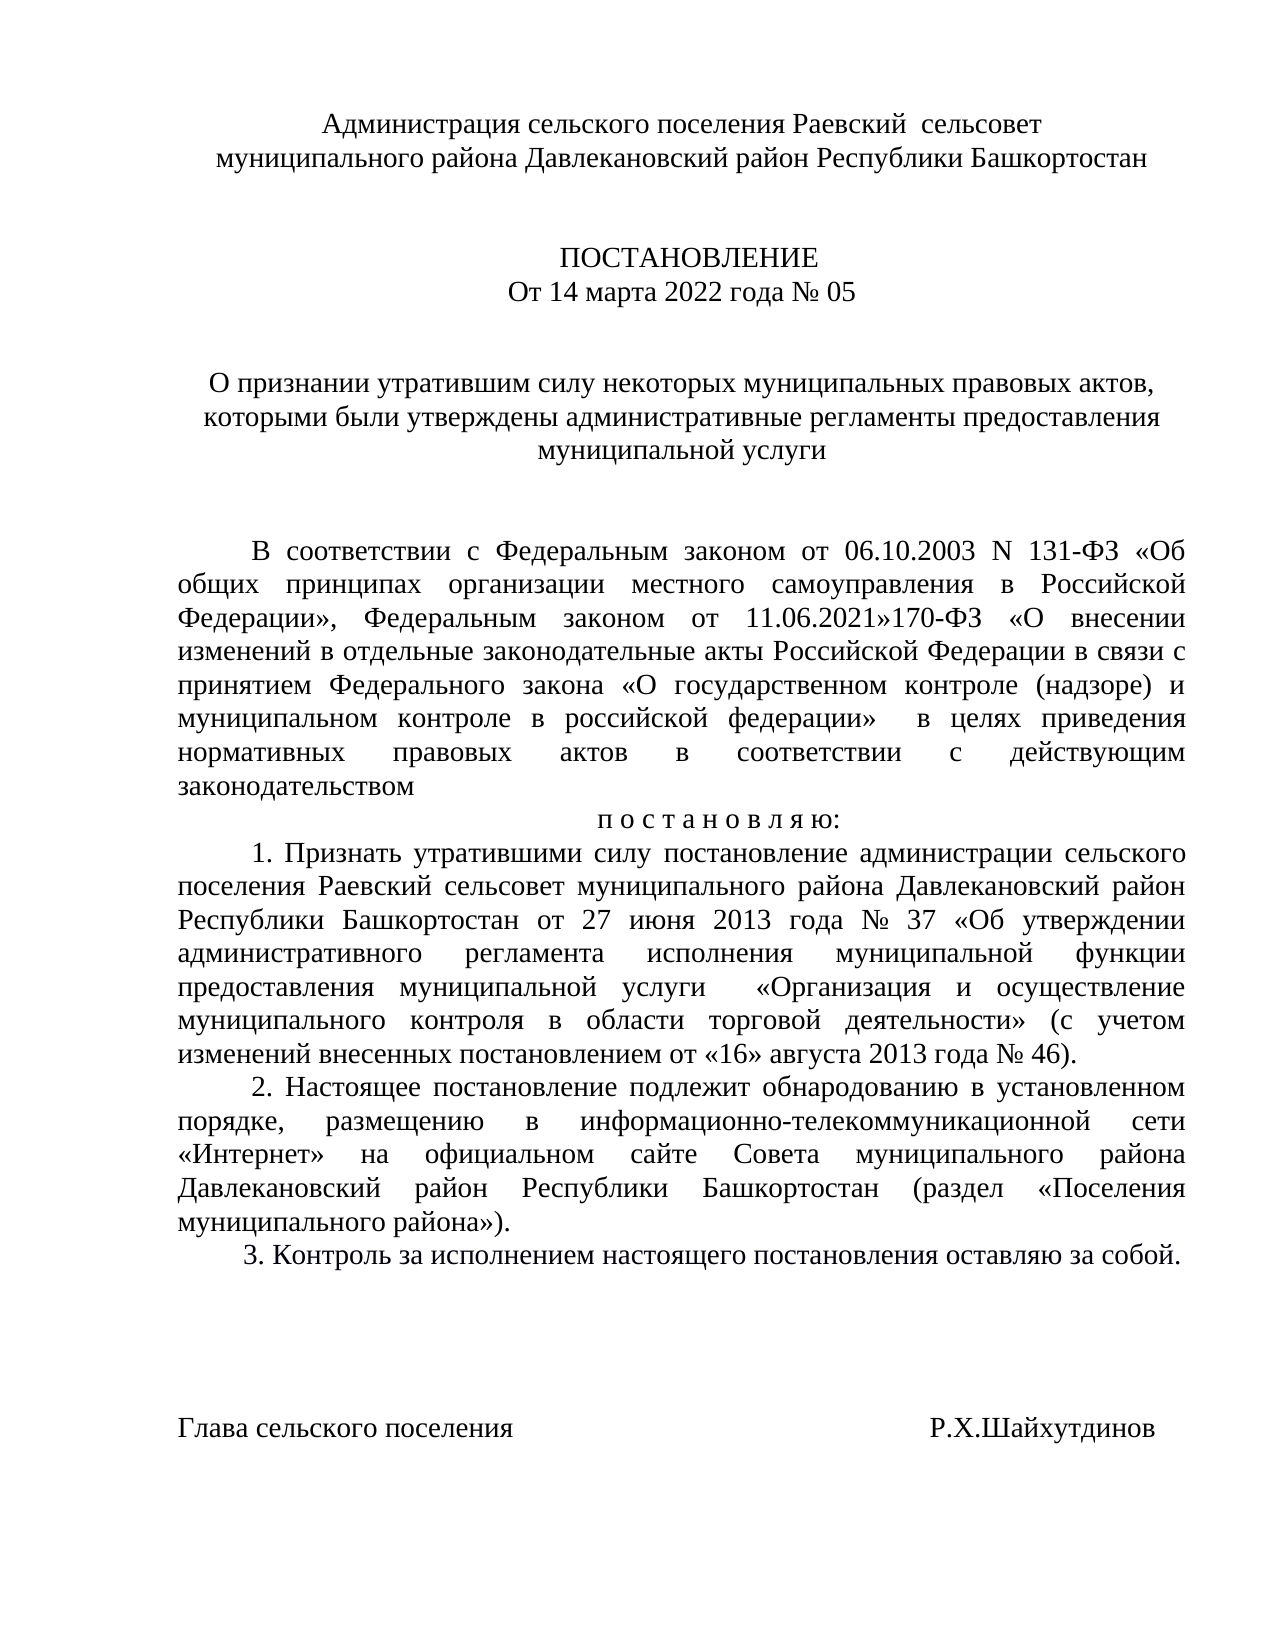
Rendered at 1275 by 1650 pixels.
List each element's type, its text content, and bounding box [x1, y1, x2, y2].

text Глава сельского поселения Р.Х.Шайхутдинов [177, 1410, 1186, 1443]
list 3. Контроль за исполнением настоящего постановления оставляю за собой. [177, 1237, 1186, 1271]
text В соответствии с Федеральным законом от 06.10.2003 N 131-ФЗ «Об общих принципах организации местного самоуправления в Российской Федерации», Федеральным законом от 11.06.2021»170-ФЗ «О внесении изменений в отдельные законодательные акты Российской Федерации в связи с принятием Федерального закона «О государственном контроле (надзоре) и муниципальном контроле в российской федерации» в целях приведения нормативных правовых актов в соответствии с действующим законодательством [177, 533, 1186, 801]
text ПОСТАНОВЛЕНИЕ [177, 241, 1186, 274]
text 1. Признать утратившими силу постановление администрации сельского поселения Раевский сельсовет муниципального района Давлекановский район Республики Башкортостан от 27 июня 2013 года № 37 «Об утверждении административного регламента исполнения муниципальной функции предоставления муниципальной услуги «Организация и осуществление муниципального контроля в области торговой деятельности» (с учетом изменений внесенных постановлением от «16» августа 2013 года № 46). [177, 835, 1186, 1069]
text муниципального района Давлекановский район Республики Башкортостан [177, 140, 1186, 173]
text п о с т а н о в л я ю: [177, 801, 1186, 835]
text О признании утратившим силу некоторых муниципальных правовых актов, [177, 365, 1186, 399]
text Администрация сельского поселения Раевский сельсовет [177, 106, 1186, 140]
text 2. Настоящее постановление подлежит обнародованию в установленном порядке, размещению в информационно-телекоммуникационной сети «Интернет» на официальном сайте Совета муниципального района Давлекановский район Республики Башкортостан (раздел «Поселения муниципального района»). [177, 1069, 1186, 1237]
text От 14 марта 2022 года № 05 [177, 274, 1186, 308]
text которыми были утверждены административные регламенты предоставления муниципальной услуги [177, 399, 1186, 466]
